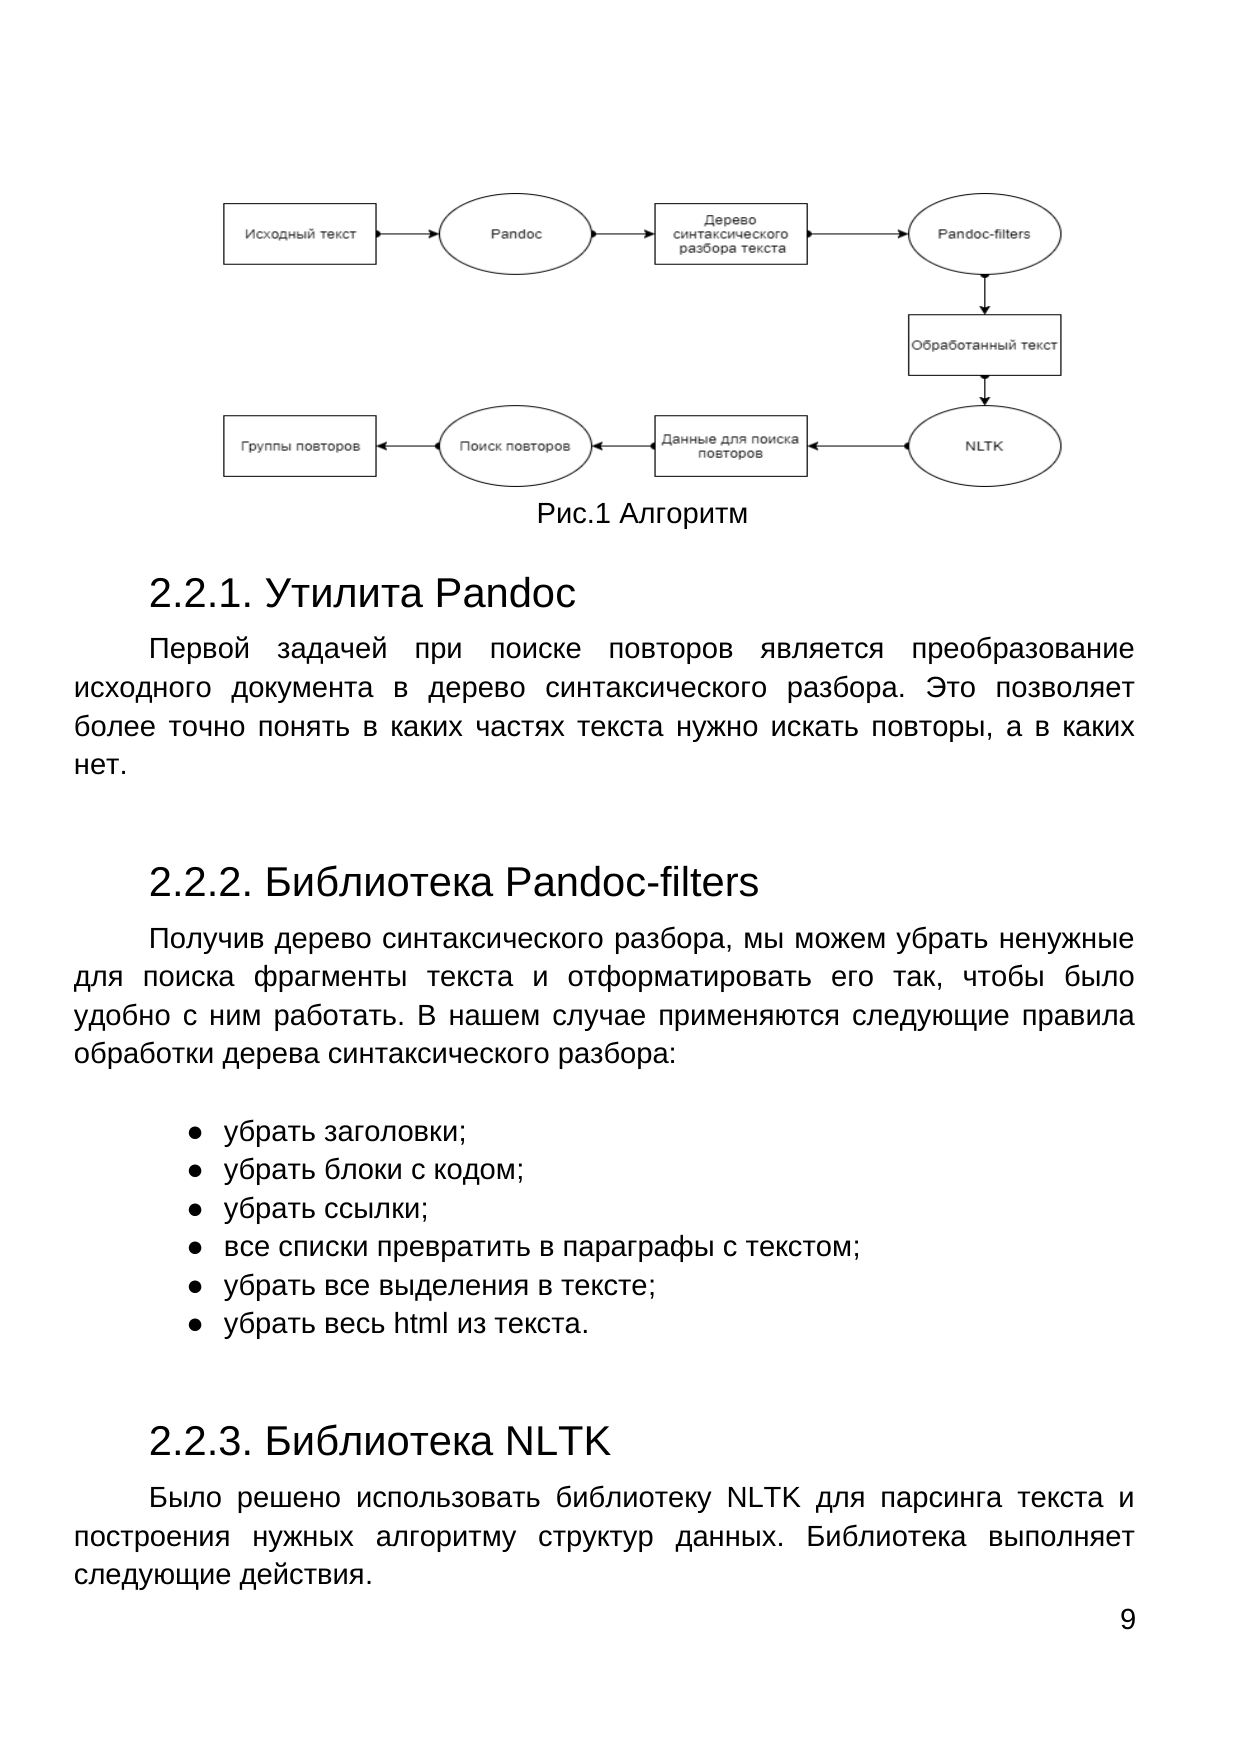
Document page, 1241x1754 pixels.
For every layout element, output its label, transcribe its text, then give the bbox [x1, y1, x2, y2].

list убрать ссылки; [186, 1191, 1136, 1224]
list все списки превратить в параграфы с текстом; [186, 1229, 1136, 1263]
subtitle 2.2.1. Утилита Pandoc [74, 568, 1136, 616]
list убрать заголовки; [186, 1114, 1136, 1147]
subtitle 2.2.3. Библиотека NLTK [74, 1417, 1136, 1465]
text Рис.1 Алгоритм [74, 496, 1136, 530]
list убрать все выделения в тексте; [186, 1268, 1136, 1301]
text Было решено использовать библиотеку NLTK для парсинга текста и построения нужных алгоритму структур данных. Библиотека выполняет следующие действия. [74, 1480, 1136, 1591]
text Получив дерево синтаксического разбора, мы можем убрать ненужные для поиска фрагменты текста и отформатировать его так, чтобы было удобно с ним работать. В нашем случае применяются следующие правила обработки дерева синтаксического разбора: [74, 921, 1136, 1070]
picture [217, 188, 1068, 492]
list убрать блоки с кодом; [186, 1152, 1136, 1186]
subtitle 2.2.2. Библиотека Pandoc-filters [74, 857, 1136, 905]
text Первой задачей при поиске повторов является преобразование исходного документа в дерево синтаксического разбора. Это позволяет более точно понять в каких частях текста нужно искать повторы, а в каких нет. [74, 631, 1136, 781]
list убрать весь html из текста. [186, 1306, 1136, 1340]
